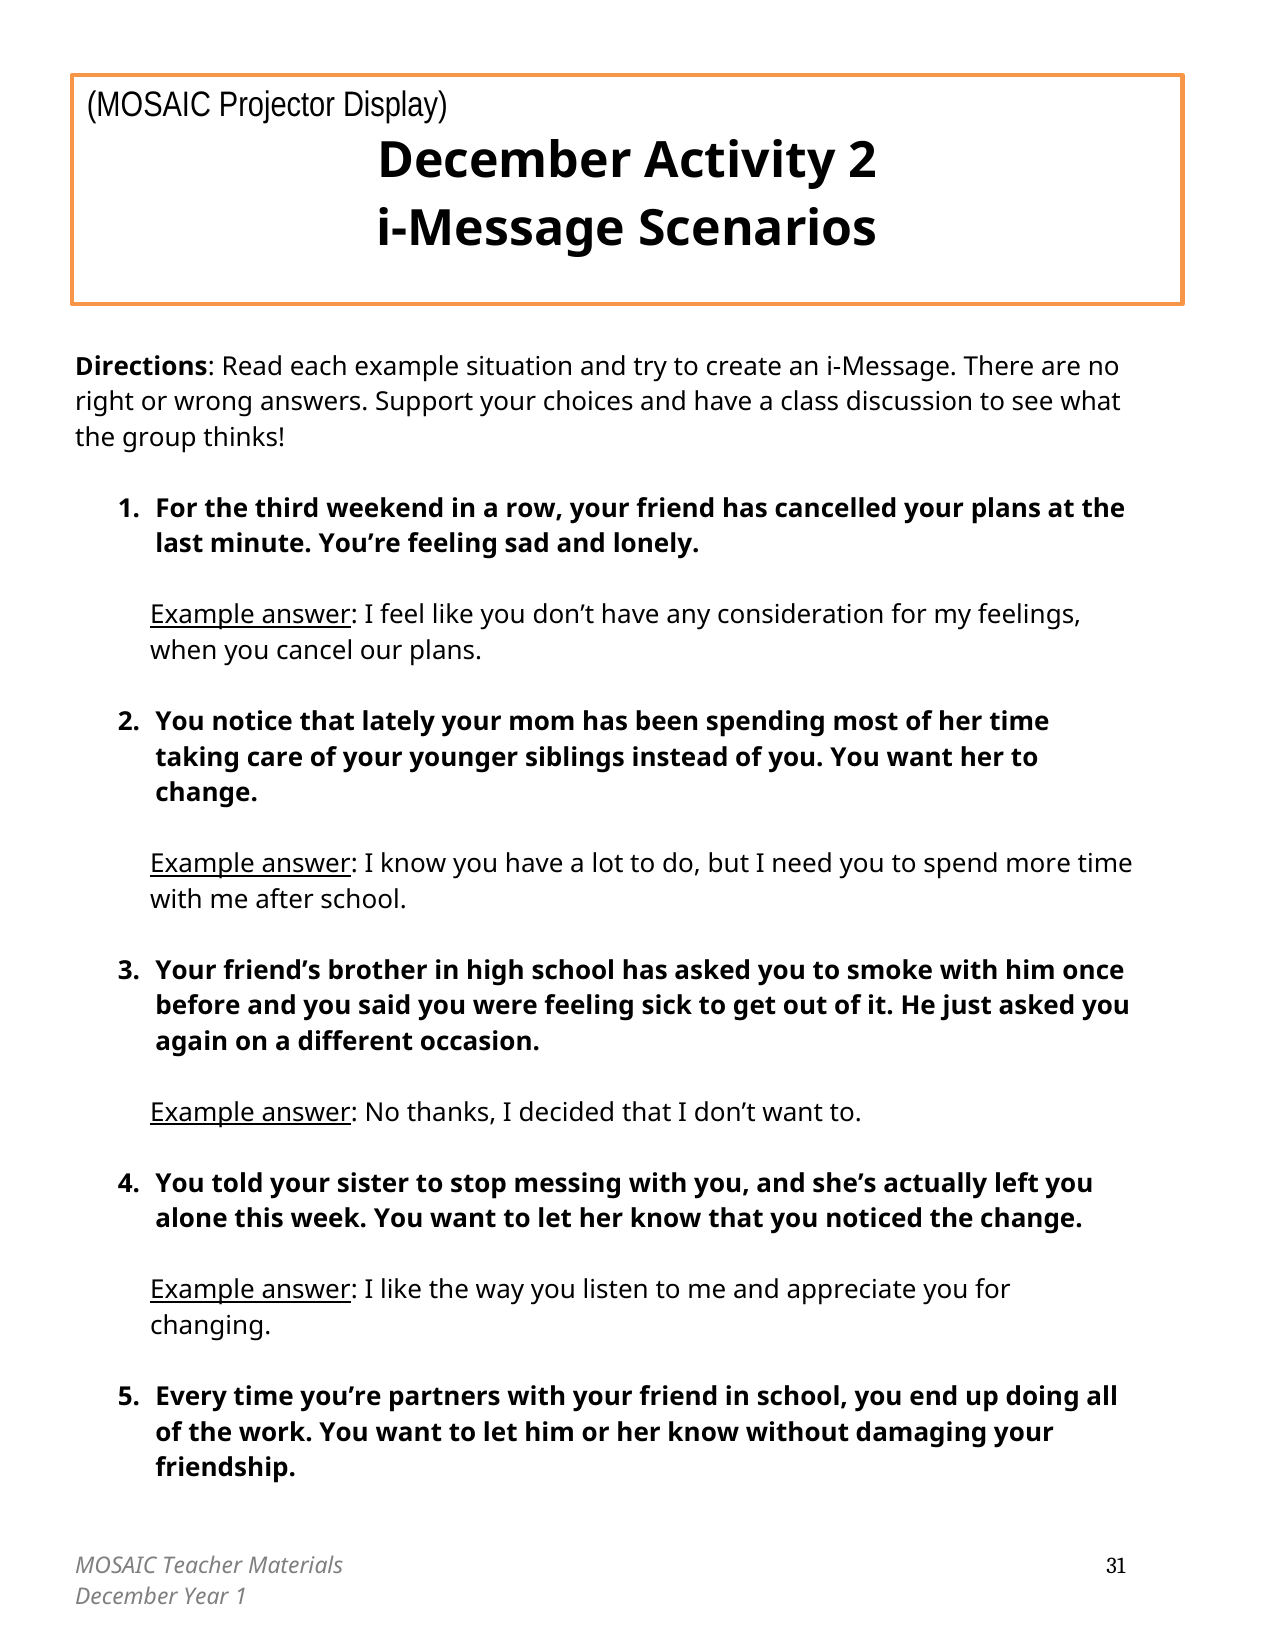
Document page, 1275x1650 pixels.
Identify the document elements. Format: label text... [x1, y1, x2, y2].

list Your friend’s brother in high school has asked you to smoke with him once before and you said you were feeling sick to get out of it. He just asked you again on a different occasion. [118, 951, 1134, 1058]
list Every time you’re partners with your friend in school, you end up doing all of the work. You want to let him or her know without damaging your friendship. [118, 1378, 1134, 1484]
list You notice that lately your mom has been spending most of her time taking care of your younger siblings instead of you. You want her to change. [118, 703, 1134, 809]
text Example answer: I like the way you listen to me and appreciate you for changing. [150, 1271, 1134, 1342]
list You told your sister to stop messing with you, and she’s actually left you alone this week. You want to let her know that you noticed the change. [118, 1164, 1134, 1236]
text Directions: Read each example situation and try to create an i-Message. There are no right or wrong answers. Support your choices and have a class discussion to see what the group thinks! [75, 347, 1134, 454]
text Example answer: I feel like you don’t have any consideration for my feelings, when you cancel our plans. [150, 596, 1134, 667]
text Example answer: I know you have a lot to do, but I need you to spend more time with me after school. [150, 845, 1134, 916]
text Example answer: No thanks, I decided that I don’t want to. [75, 1093, 1134, 1129]
list For the third weekend in a row, your friend has cancelled your plans at the last minute. You’re feeling sad and lonely. [118, 489, 1134, 561]
